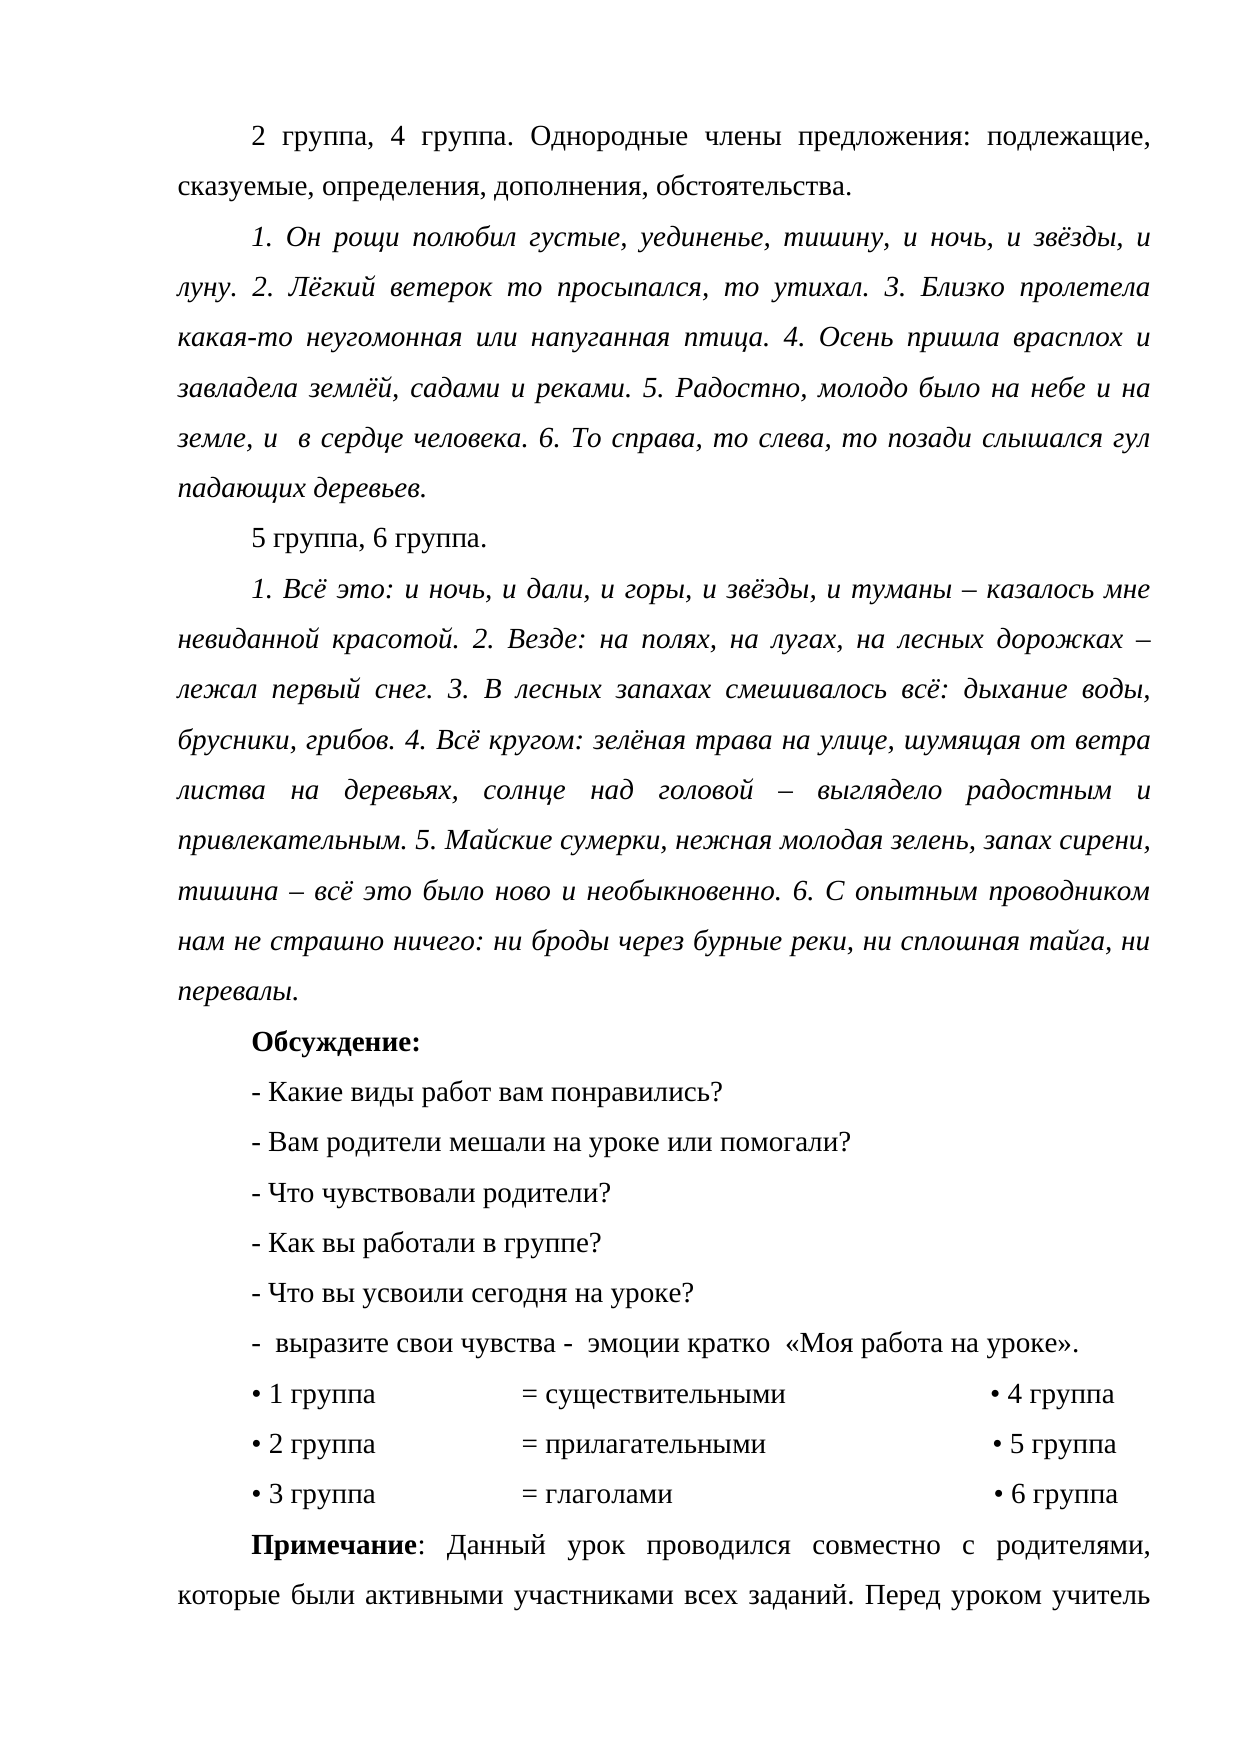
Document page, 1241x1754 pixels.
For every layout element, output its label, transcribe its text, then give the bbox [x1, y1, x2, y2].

text • 1 группа = существительными • 4 группа [177, 1376, 1152, 1409]
text - Что чувствовали родители? [177, 1175, 1152, 1208]
text - Вам родители мешали на уроке или помогали? [177, 1124, 1152, 1158]
text • 3 группа = глаголами • 6 группа [177, 1477, 1152, 1510]
text - Какие виды работ вам понравились? [177, 1074, 1152, 1108]
text • 2 группа = прилагательными • 5 группа [177, 1426, 1152, 1460]
text 1. Он рощи полюбил густые, уединенье, тишину, и ночь, и звёзды, и луну. 2. Лёгкий ветерок то просыпался, то утихал. 3. Близко пролетела какая-то неугомонная или напуганная птица. 4. Осень пришла врасплох и завладела землёй, садами и реками. 5. Радостно, молодо было на небе и на земле, и в сердце человека. 6. То справа, то слева, то позади слышался гул падающих деревьев. [177, 219, 1152, 504]
text - Что вы усвоили сегодня на уроке? [177, 1275, 1152, 1309]
text - выразите свои чувства - эмоции кратко «Моя работа на уроке». [177, 1326, 1152, 1359]
text 5 группа, 6 группа. [177, 521, 1152, 554]
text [177, 1527, 1152, 1611]
text - Как вы работали в группе? [177, 1225, 1152, 1258]
text 2 группа, 4 группа. Однородные члены предложения: подлежащие, сказуемые, определения, дополнения, обстоятельства. [177, 118, 1152, 202]
text Обсуждение: [177, 1024, 1152, 1057]
text 1. Всё это: и ночь, и дали, и горы, и звёзды, и туманы – казалось мне невиданной красотой. 2. Везде: на полях, на лугах, на лесных дорожках – лежал первый снег. 3. В лесных запахах смешивалось всё: дыхание воды, брусники, грибов. 4. Всё кругом: зелёная трава на улице, шумящая от ветра листва на деревьях, солнце над головой – выглядело радостным и привлекательным. 5. Майские сумерки, нежная молодая зелень, запах сирени, тишина – всё это было ново и необыкновенно. 6. С опытным проводником нам не страшно ничего: ни броды через бурные реки, ни сплошная тайга, ни перевалы. [177, 571, 1152, 1007]
